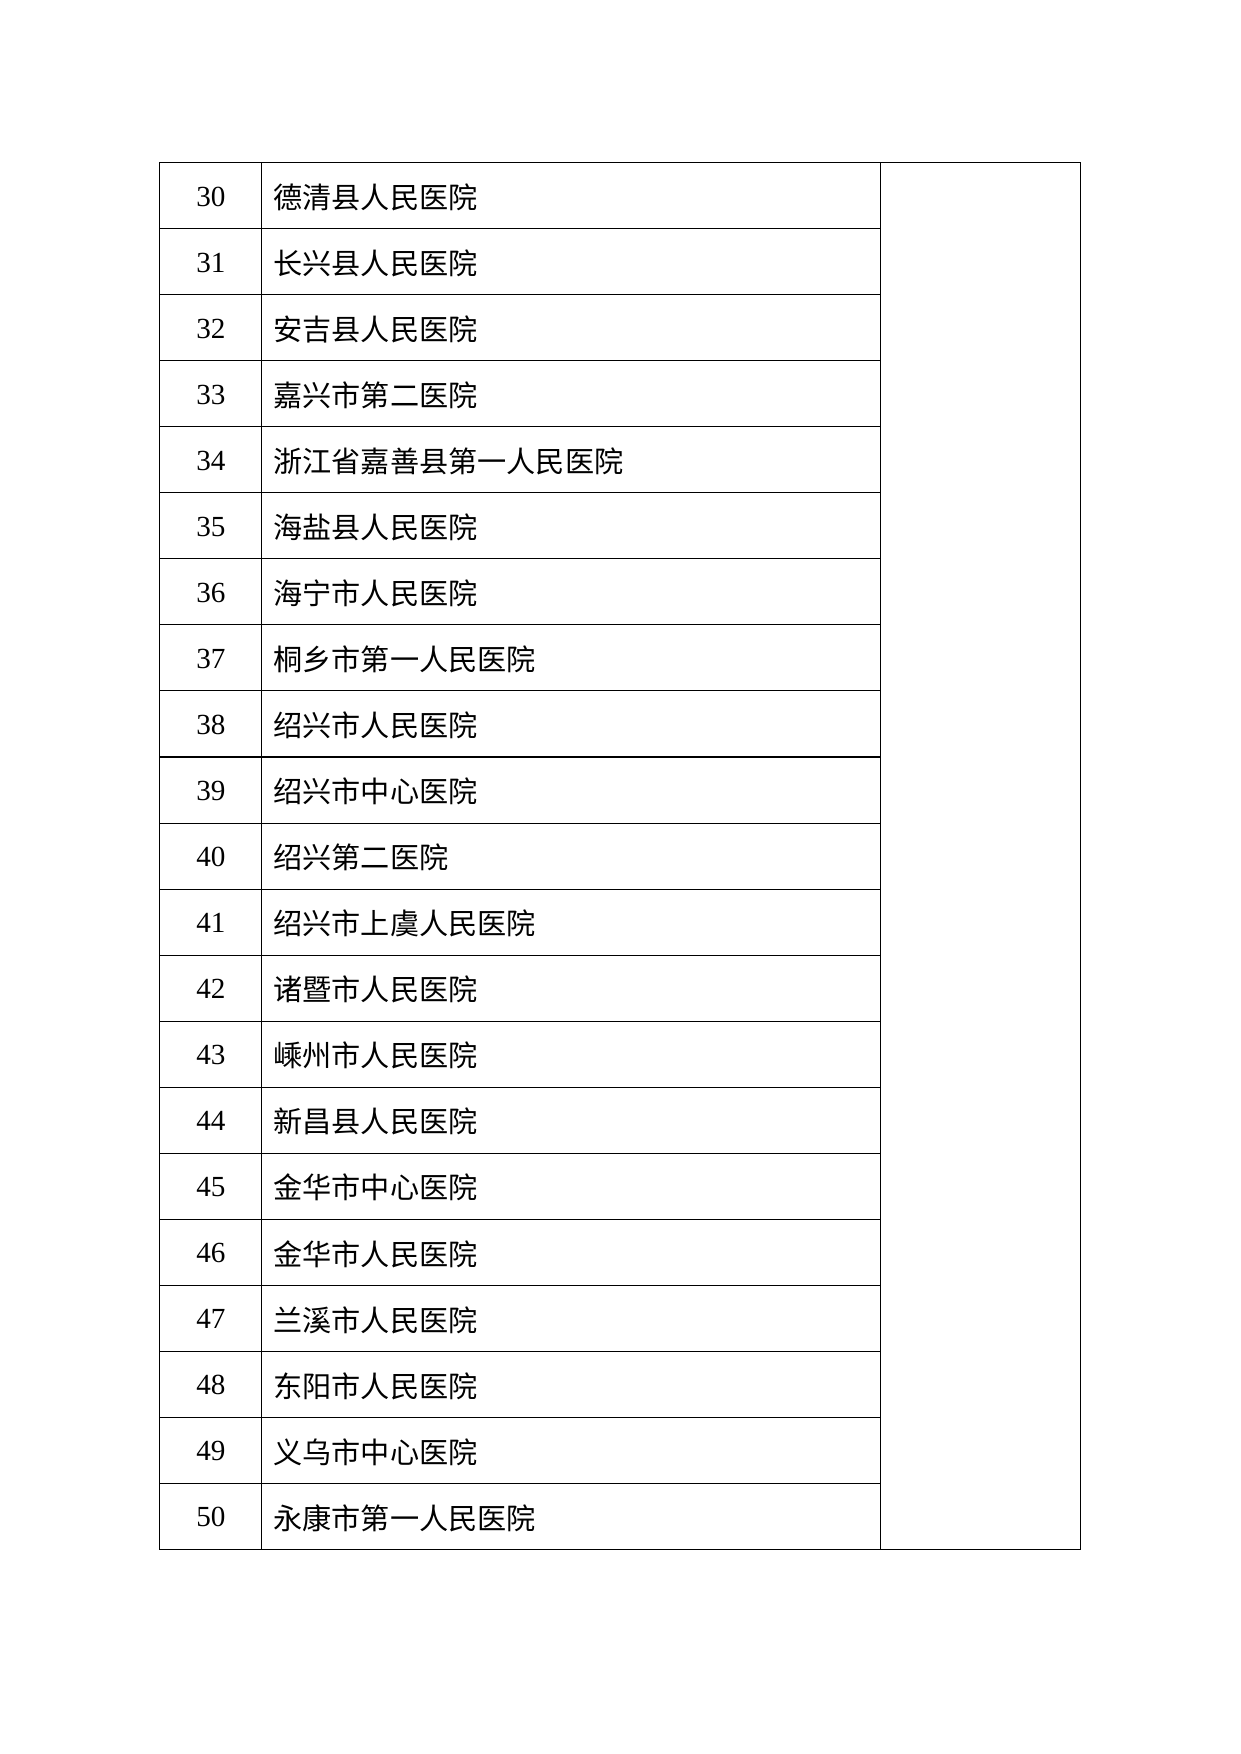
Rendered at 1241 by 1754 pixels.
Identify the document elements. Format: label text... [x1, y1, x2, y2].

table_cell 42 [160, 956, 261, 1021]
table_cell 金华市中心医院 [262, 1154, 880, 1219]
table_cell 永康市第一人民医院 [262, 1484, 880, 1549]
table_cell 长兴县人民医院 [262, 229, 880, 294]
table_cell 48 [160, 1352, 261, 1417]
table_cell 诸暨市人民医院 [262, 956, 880, 1021]
table_cell 浙江省嘉善县第一人民医院 [262, 427, 880, 492]
table_cell 35 [160, 493, 261, 558]
table_cell 30 [160, 163, 261, 228]
table_cell 嵊州市人民医院 [262, 1022, 880, 1087]
table_cell 安吉县人民医院 [262, 295, 880, 360]
table_cell 49 [160, 1418, 261, 1483]
table_cell 34 [160, 427, 261, 492]
table_cell 39 [160, 758, 261, 822]
table_cell 绍兴市中心医院 [262, 758, 880, 822]
table_cell 海宁市人民医院 [262, 559, 880, 624]
table_cell 40 [160, 824, 261, 888]
table_cell 46 [160, 1220, 261, 1285]
table_cell 32 [160, 295, 261, 360]
table_cell 44 [160, 1088, 261, 1153]
table_cell 德清县人民医院 [262, 163, 880, 228]
table_cell 37 [160, 625, 261, 690]
table_cell 新昌县人民医院 [262, 1088, 880, 1153]
table_cell 兰溪市人民医院 [262, 1286, 880, 1351]
table_cell 金华市人民医院 [262, 1220, 880, 1285]
table_cell 45 [160, 1154, 261, 1219]
table_cell 绍兴市上虞人民医院 [262, 890, 880, 954]
table_cell 38 [160, 691, 261, 756]
table_cell 31 [160, 229, 261, 294]
table_cell 海盐县人民医院 [262, 493, 880, 558]
table_cell 33 [160, 361, 261, 426]
table_cell 义乌市中心医院 [262, 1418, 880, 1483]
table_cell 50 [160, 1484, 261, 1549]
table_cell 绍兴市人民医院 [262, 691, 880, 756]
table_cell 嘉兴市第二医院 [262, 361, 880, 426]
table_cell 43 [160, 1022, 261, 1087]
table_cell 47 [160, 1286, 261, 1351]
table_cell 东阳市人民医院 [262, 1352, 880, 1417]
table_cell 41 [160, 890, 261, 954]
table_cell 桐乡市第一人民医院 [262, 625, 880, 690]
table_cell 36 [160, 559, 261, 624]
table_cell 绍兴第二医院 [262, 824, 880, 888]
